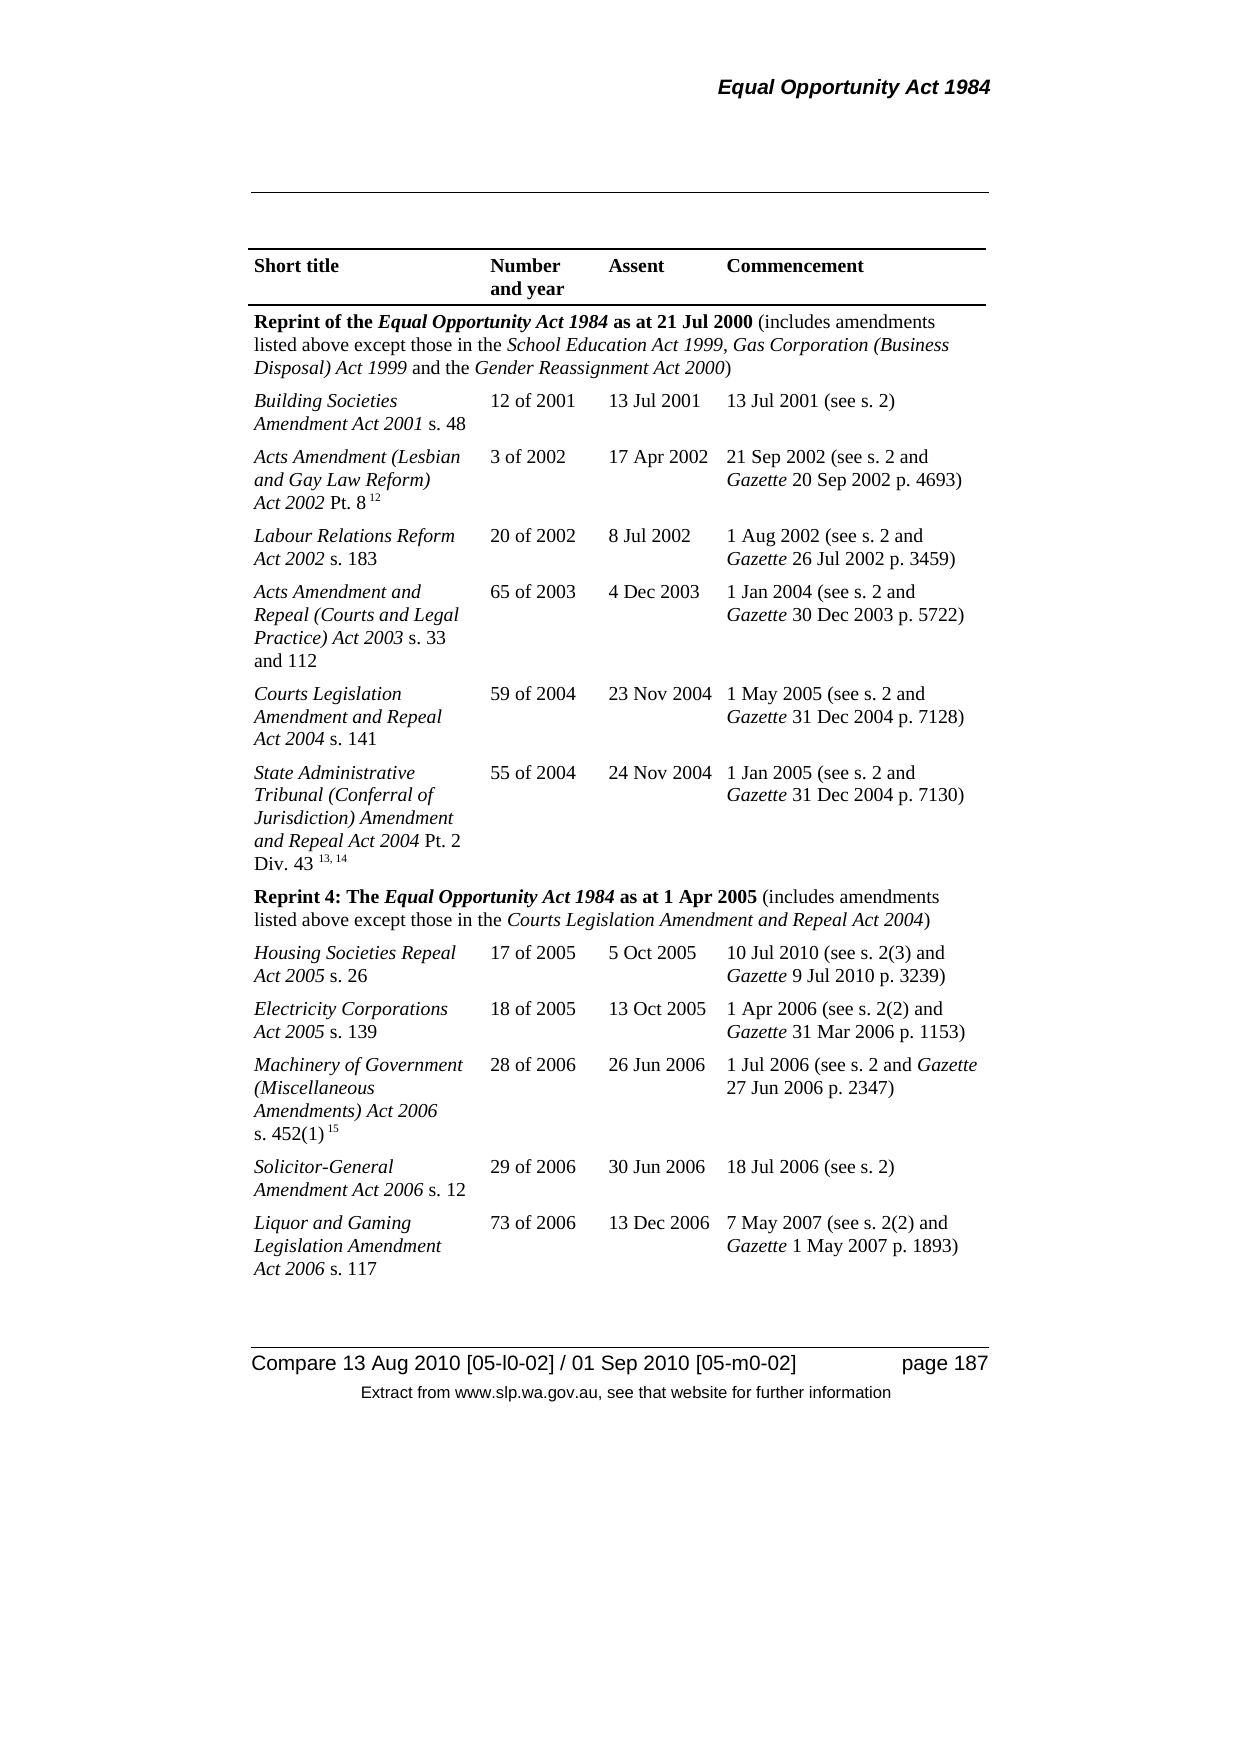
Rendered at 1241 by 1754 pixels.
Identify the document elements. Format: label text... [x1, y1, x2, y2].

table_header Commencement [721, 250, 986, 304]
table_header Assent [603, 250, 721, 304]
table_header Number and year [484, 250, 602, 304]
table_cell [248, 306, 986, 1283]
table_header Short title [248, 250, 484, 304]
